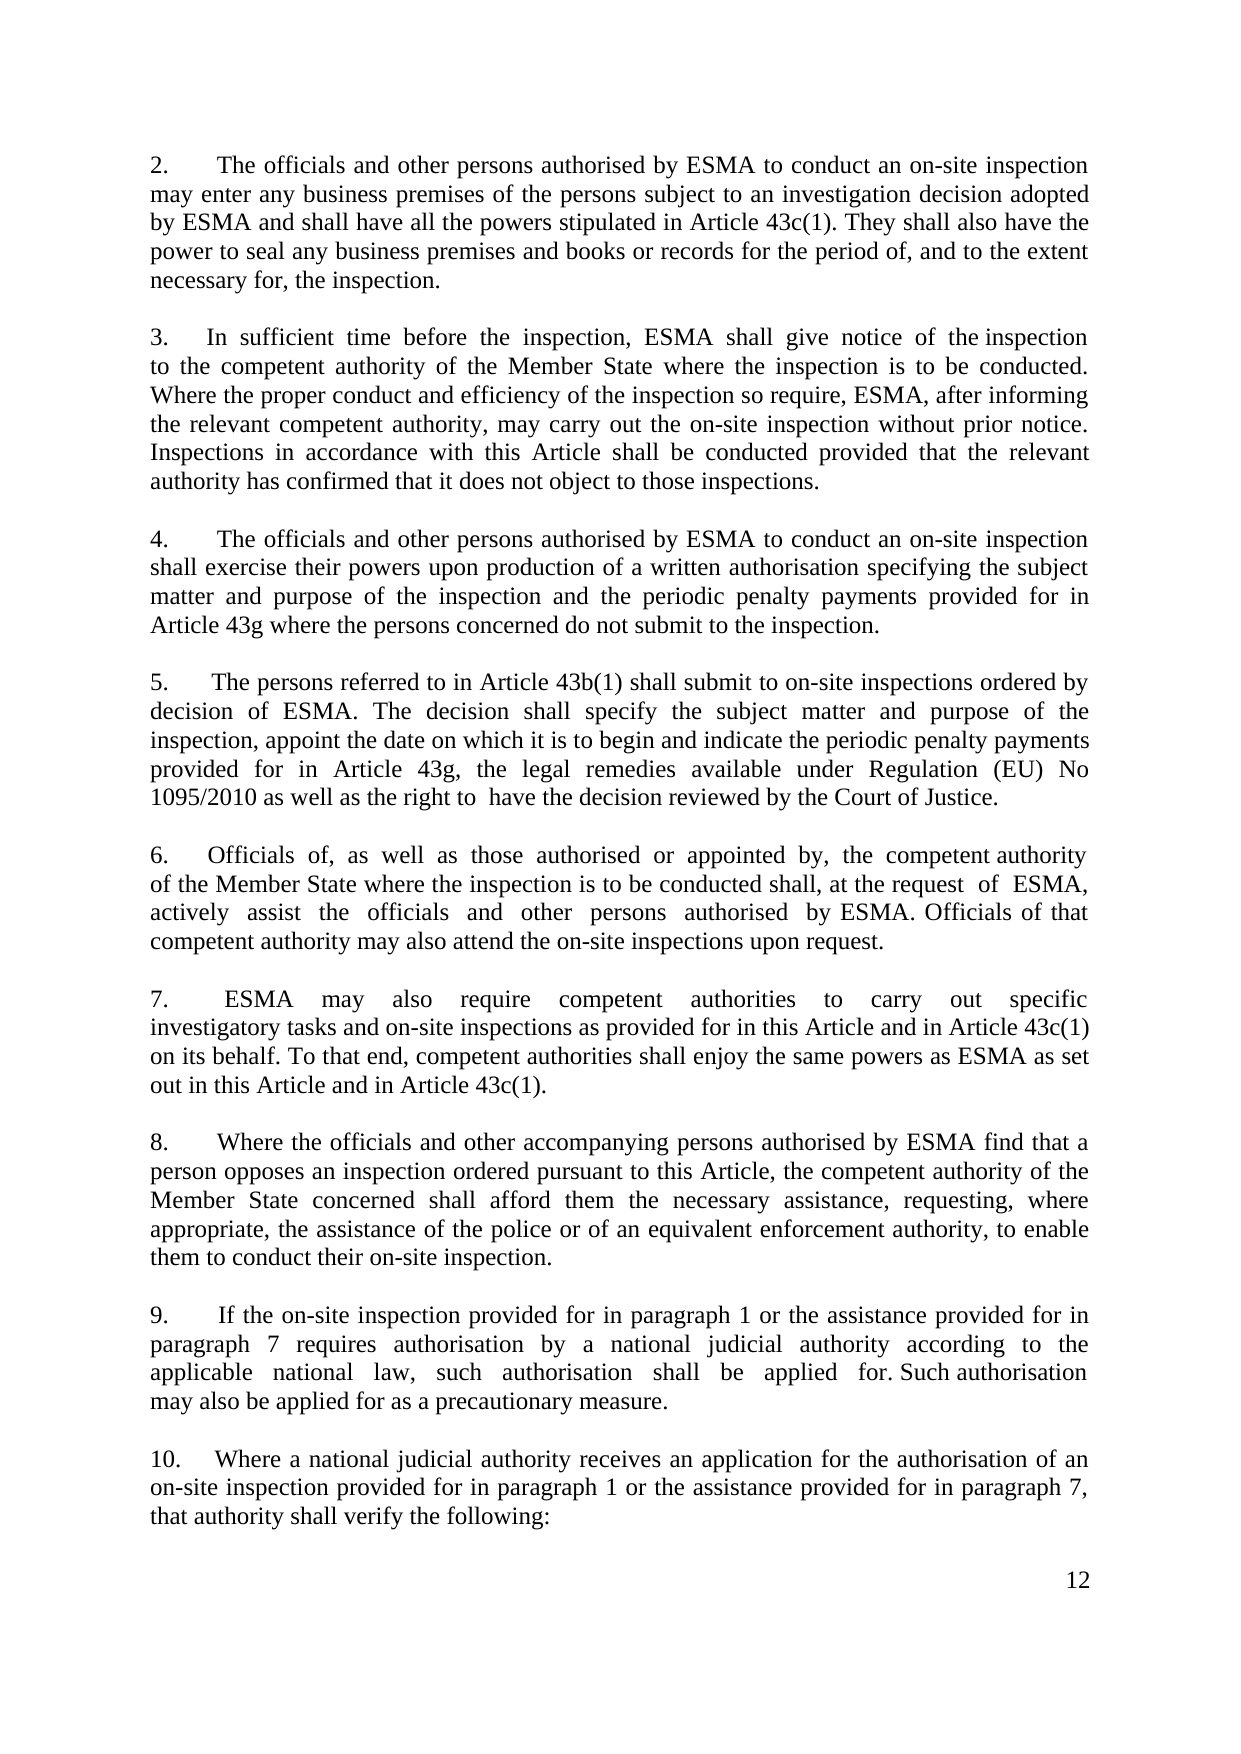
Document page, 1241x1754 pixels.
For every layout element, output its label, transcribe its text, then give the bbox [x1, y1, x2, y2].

text 3. In sufficient time before the inspection, ESMA shall give notice of the inspection to the competent authority of the Member State where the inspection is to be conducted. Where the proper conduct and efficiency of the inspection so require, ESMA, after informing the relevant competent authority, may carry out the on-site inspection without prior notice. Inspections in accordance with this Article shall be conducted provided that the relevant authority has confirmed that it does not object to those inspections. [150, 322, 1090, 495]
text 4. The officials and other persons authorised by ESMA to conduct an on-site inspection shall exercise their powers upon production of a written authorisation specifying the subject matter and purpose of the inspection and the periodic penalty payments provided for in Article 43g where the persons concerned do not submit to the inspection. [150, 524, 1090, 639]
text 9. If the on-site inspection provided for in paragraph 1 or the assistance provided for in paragraph 7 requires authorisation by a national judicial authority according to the applicable national law, such authorisation shall be applied for. Such authorisation may also be applied for as a precautionary measure. [150, 1300, 1090, 1415]
text 10. Where a national judicial authority receives an application for the authorisation of an on-site inspection provided for in paragraph 1 or the assistance provided for in paragraph 7, that authority shall verify the following: [150, 1444, 1090, 1530]
text 7. ESMA may also require competent authorities to carry out specific investigatory tasks and on-site inspections as provided for in this Article and in Article 43c(1) on its behalf. To that end, competent authorities shall enjoy the same powers as ESMA as set out in this Article and in Article 43c(1). [150, 984, 1090, 1099]
text 2. The officials and other persons authorised by ESMA to conduct an on-site inspection may enter any business premises of the persons subject to an investigation decision adopted by ESMA and shall have all the powers stipulated in Article 43c(1). They shall also have the power to seal any business premises and books or records for the period of, and to the extent necessary for, the inspection. [150, 150, 1090, 294]
text 6. Officials of, as well as those authorised or appointed by, the competent authority of the Member State where the inspection is to be conducted shall, at the request of ESMA, actively assist the officials and other persons authorised by ESMA. Officials of that competent authority may also attend the on-site inspections upon request. [150, 840, 1090, 955]
text 5. The persons referred to in Article 43b(1) shall submit to on-site inspections ordered by decision of ESMA. The decision shall specify the subject matter and purpose of the inspection, appoint the date on which it is to begin and indicate the periodic penalty payments provided for in Article 43g, the legal remedies available under Regulation (EU) No 1095/2010 as well as the right to have the decision reviewed by the Court of Justice. [150, 667, 1090, 811]
text 8. Where the officials and other accompanying persons authorised by ESMA find that a person opposes an inspection ordered pursuant to this Article, the competent authority of the Member State concerned shall afford them the necessary assistance, requesting, where appropriate, the assistance of the police or of an equivalent enforcement authority, to enable them to conduct their on-site inspection. [150, 1127, 1090, 1271]
